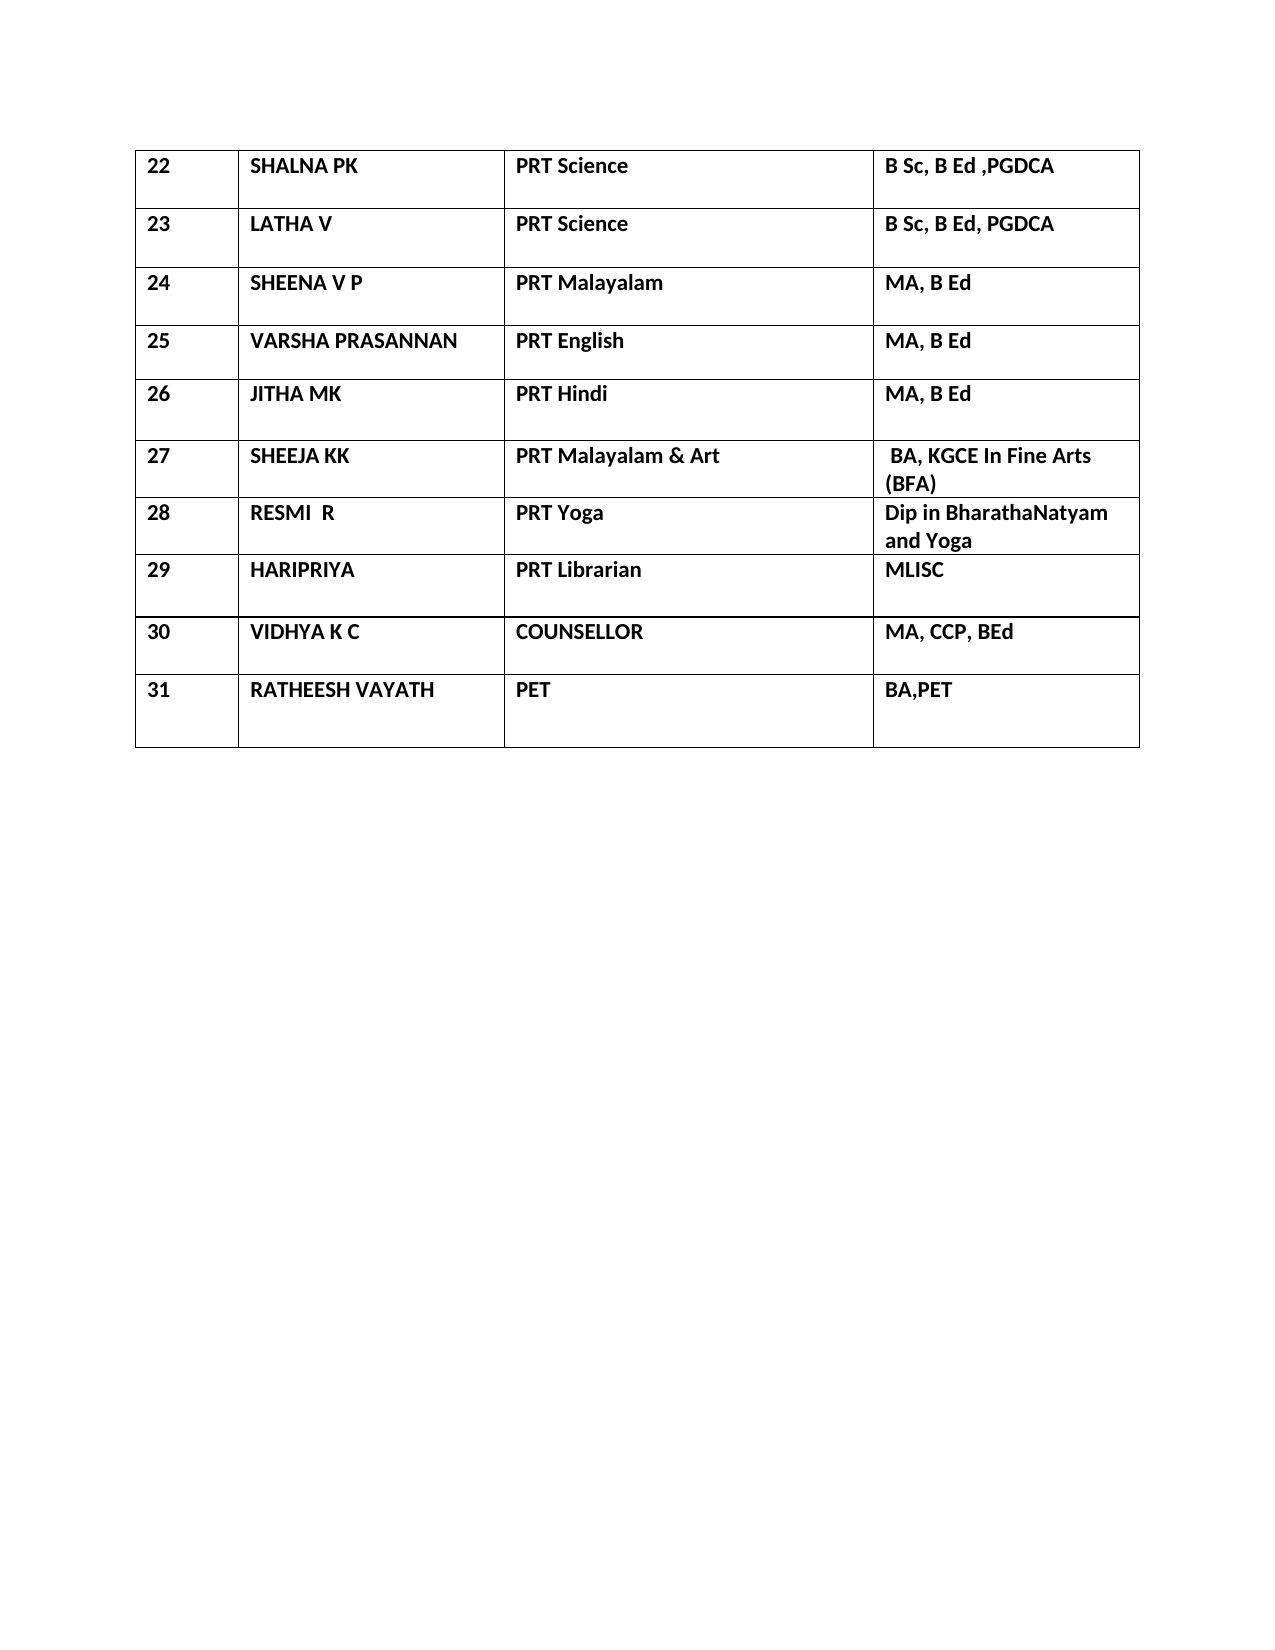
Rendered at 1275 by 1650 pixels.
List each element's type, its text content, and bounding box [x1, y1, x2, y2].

table_cell 22 [136, 151, 238, 208]
table_cell B Sc, B Ed ,PGDCA [874, 151, 1139, 208]
table_cell MLISC [874, 555, 1139, 616]
table_cell B Sc, B Ed, PGDCA [874, 209, 1139, 267]
table_cell JITHA MK [239, 380, 504, 440]
table_cell 30 [136, 618, 238, 674]
table_cell SHEEJA KK [239, 441, 504, 497]
table_cell 27 [136, 441, 238, 497]
table_cell SHALNA PK [239, 151, 504, 208]
table_cell MA, B Ed [874, 380, 1139, 440]
table_cell Dip in BharathaNatyam and Yoga [874, 498, 1139, 554]
table_cell 29 [136, 555, 238, 616]
table_cell RATHEESH VAYATH [239, 675, 504, 747]
table_cell 24 [136, 268, 238, 325]
table_cell HARIPRIYA [239, 555, 504, 616]
table_cell PRT Hindi [505, 380, 873, 440]
table_cell PRT Science [505, 151, 873, 208]
table_cell 28 [136, 498, 238, 554]
table_cell SHEENA V P [239, 268, 504, 325]
table_cell PET [505, 675, 873, 747]
table_cell PRT Science [505, 209, 873, 267]
table_cell VARSHA PRASANNAN [239, 326, 504, 378]
table_cell VIDHYA K C [239, 618, 504, 674]
table_cell PRT Librarian [505, 555, 873, 616]
table_cell PRT Yoga [505, 498, 873, 554]
table_cell BA,PET [874, 675, 1139, 747]
table_cell MA, B Ed [874, 268, 1139, 325]
table_cell 26 [136, 380, 238, 440]
table_cell RESMI R [239, 498, 504, 554]
table_cell COUNSELLOR [505, 618, 873, 674]
table_cell MA, B Ed [874, 326, 1139, 378]
table_cell 23 [136, 209, 238, 267]
table_cell BA, KGCE In Fine Arts (BFA) [874, 441, 1139, 497]
table_cell LATHA V [239, 209, 504, 267]
table_cell PRT Malayalam & Art [505, 441, 873, 497]
table_cell 31 [136, 675, 238, 747]
table_cell PRT English [505, 326, 873, 378]
table_cell MA, CCP, BEd [874, 618, 1139, 674]
table_cell 25 [136, 326, 238, 378]
table_cell PRT Malayalam [505, 268, 873, 325]
